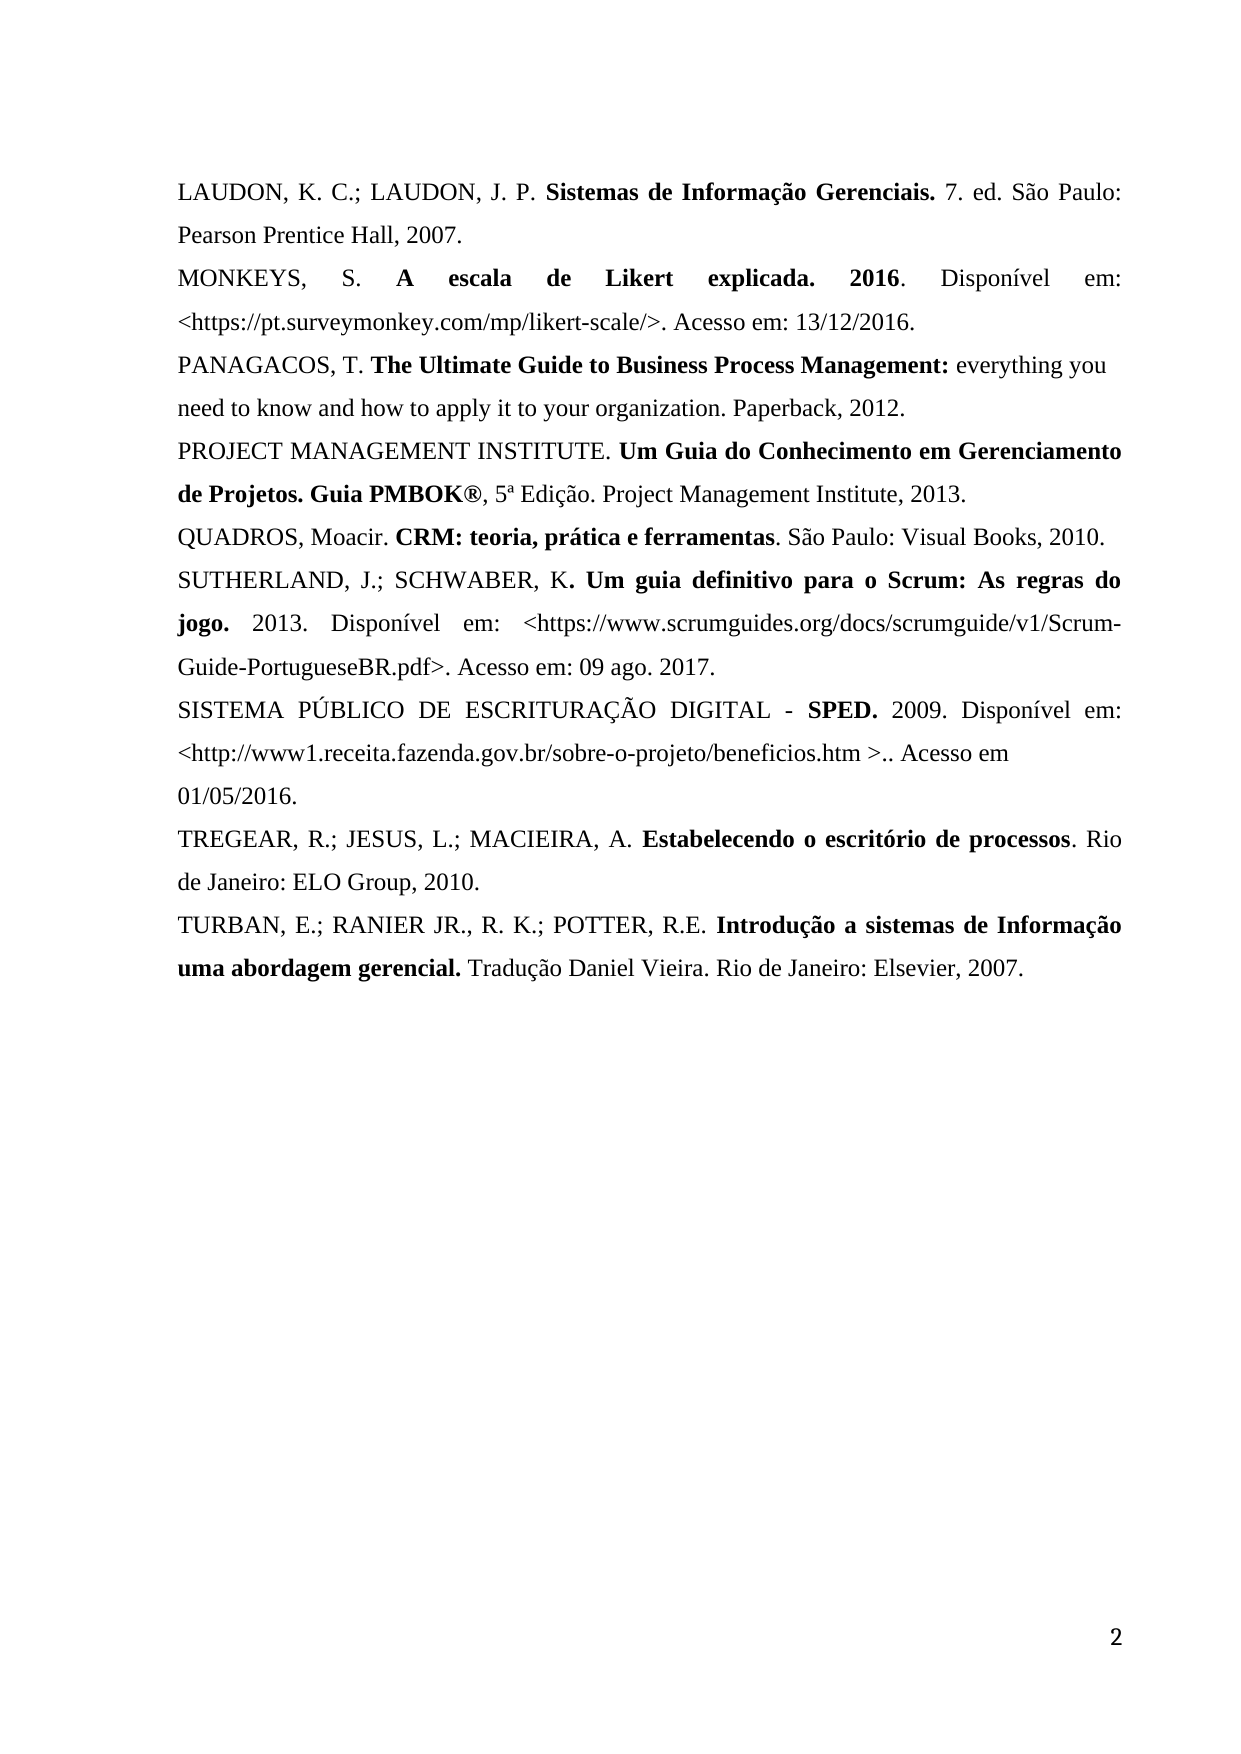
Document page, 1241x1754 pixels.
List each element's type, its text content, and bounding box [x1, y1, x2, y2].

text SISTEMA PÚBLICO DE ESCRITURAÇÃO DIGITAL - SPED. 2009. Disponível em: <http://www1.receita.fazenda.gov.br/sobre-o-projeto/beneficios.htm >.. Acesso em [177, 695, 1122, 767]
text 01/05/2016. [177, 781, 1122, 810]
text LAUDON, K. C.; LAUDON, J. P. Sistemas de Informação Gerenciais. 7. ed. São Paulo: Pearson Prentice Hall, 2007. [177, 177, 1122, 249]
text TREGEAR, R.; JESUS, L.; MACIEIRA, A. Estabelecendo o escritório de processos. Rio de Janeiro: ELO Group, 2010. [177, 824, 1122, 896]
text SUTHERLAND, J.; SCHWABER, K. Um guia definitivo para o Scrum: As regras do jogo. 2013. Disponível em: <https://www.scrumguides.org/docs/scrumguide/v1/Scrum-Guide-PortugueseBR.pdf>. Acesso em: 09 ago. 2017. [177, 565, 1122, 680]
text need to know and how to apply it to your organization. Paperback, 2012. [177, 393, 1122, 422]
text PROJECT MANAGEMENT INSTITUTE. Um Guia do Conhecimento em Gerenciamento de Projetos. Guia PMBOK®, 5ª Edição. Project Management Institute, 2013. [177, 436, 1122, 508]
text QUADROS, Moacir. CRM: teoria, prática e ferramentas. São Paulo: Visual Books, 2010. [177, 522, 1122, 551]
text TURBAN, E.; RANIER JR., R. K.; POTTER, R.E. Introdução a sistemas de Informação uma abordagem gerencial. Tradução Daniel Vieira. Rio de Janeiro: Elsevier, 2007. [177, 910, 1122, 982]
text MONKEYS, S. A escala de Likert explicada. 2016. Disponível em: <https://pt.surveymonkey.com/mp/likert-scale/>. Acesso em: 13/12/2016. [177, 263, 1122, 335]
text PANAGACOS, T. The Ultimate Guide to Business Process Management: everything you [177, 350, 1122, 378]
